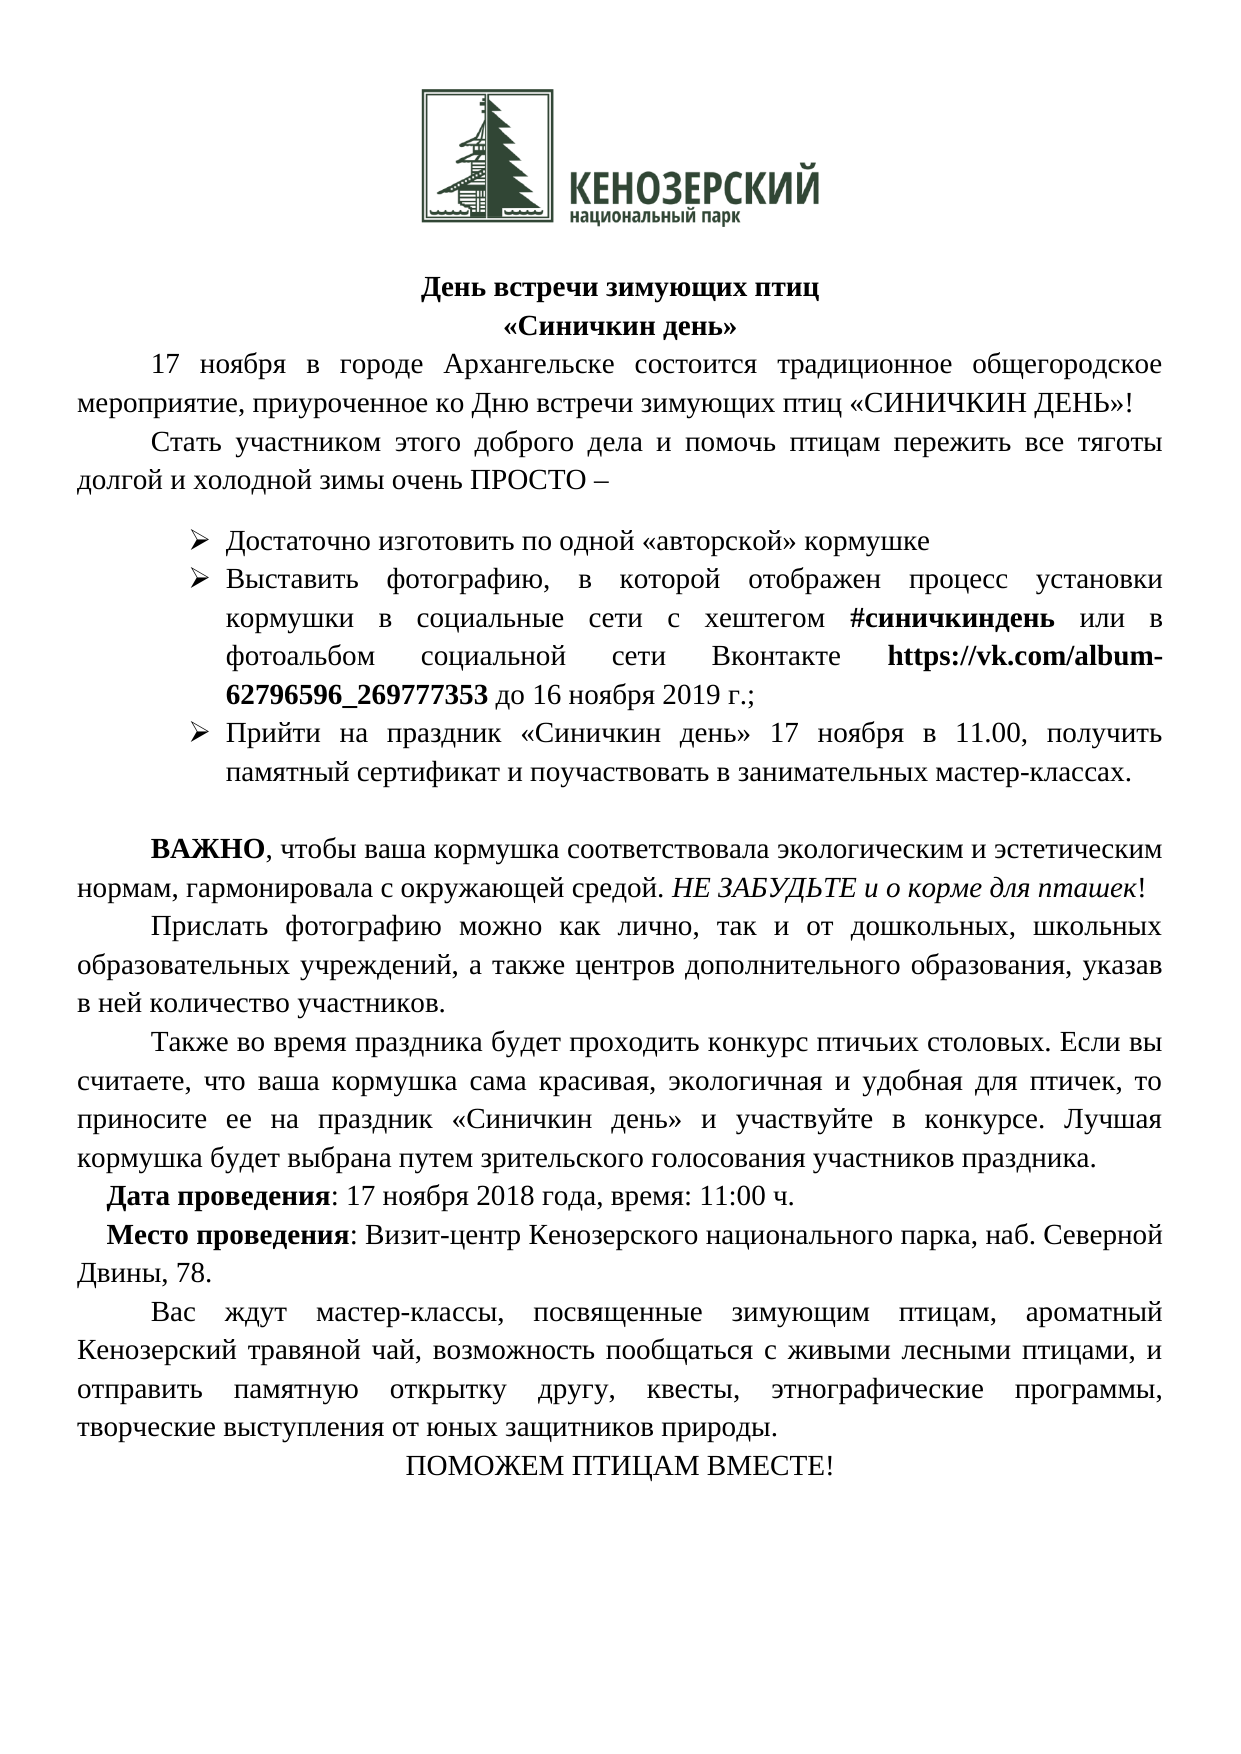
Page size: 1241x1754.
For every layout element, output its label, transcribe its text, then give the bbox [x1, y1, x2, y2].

list Прислать фотографию можно как лично, так и от дошкольных, школьных образовательных учреждений, а также центров дополнительного образования, указав в ней количество участников. [77, 908, 1163, 1019]
picture [421, 89, 819, 227]
list Место проведения: Визит-центр Кенозерского национального парка, наб. Северной Двины, 78. [77, 1217, 1163, 1289]
list Также во время праздника будет проходить конкурс птичьих столовых. Если вы считаете, что ваша кормушка сама красивая, экологичная и удобная для птичек, то приносите ее на праздник «Синичкин день» и участвуйте в конкурсе. Лучшая кормушка будет выбрана путем зрительского голосования участников праздника. [77, 1024, 1163, 1173]
list Прийти на праздник «Синичкин день» 17 ноября в 11.00, получить памятный сертификат и поучаствовать в занимательных мастер-классах. [188, 716, 1163, 788]
list Вас ждут мастер-классы, посвященные зимующим птицам, ароматный Кенозерский травяной чай, возможность пообщаться с живыми лесными птицами, и отправить памятную открытку другу, квесты, этнографические программы, творческие выступления от юных защитников природы. [77, 1294, 1163, 1443]
list ПОМОЖЕМ ПТИЦАМ ВМЕСТЕ! [77, 1448, 1163, 1482]
list 17 ноября в городе Архангельске состоится традиционное общегородское мероприятие, приуроченное ко Дню встречи зимующих птиц «СИНИЧКИН ДЕНЬ»! [77, 347, 1163, 419]
list День встречи зимующих птиц «Синичкин день» [77, 269, 1163, 342]
list Стать участником этого доброго дела и помочь птицам пережить все тяготы долгой и холодной зимы очень ПРОСТО – [77, 424, 1163, 496]
list Выставить фотографию, в которой отображен процесс установки кормушки в социальные сети с хештегом #синичкиндень или в фотоальбом социальной сети Вконтакте https://vk.com/album-62796596_269777353 до 16 ноября 2019 г.; [188, 561, 1163, 711]
list Достаточно изготовить по одной «авторской» кормушке [188, 523, 1163, 556]
list Дата проведения: 17 ноября 2018 года, время: 11:00 ч. [77, 1178, 1163, 1212]
list ВАЖНО, чтобы ваша кормушка соответствовала экологическим и эстетическим нормам, гармонировала с окружающей средой. НЕ ЗАБУДЬТЕ и о корме для пташек! [77, 831, 1163, 903]
